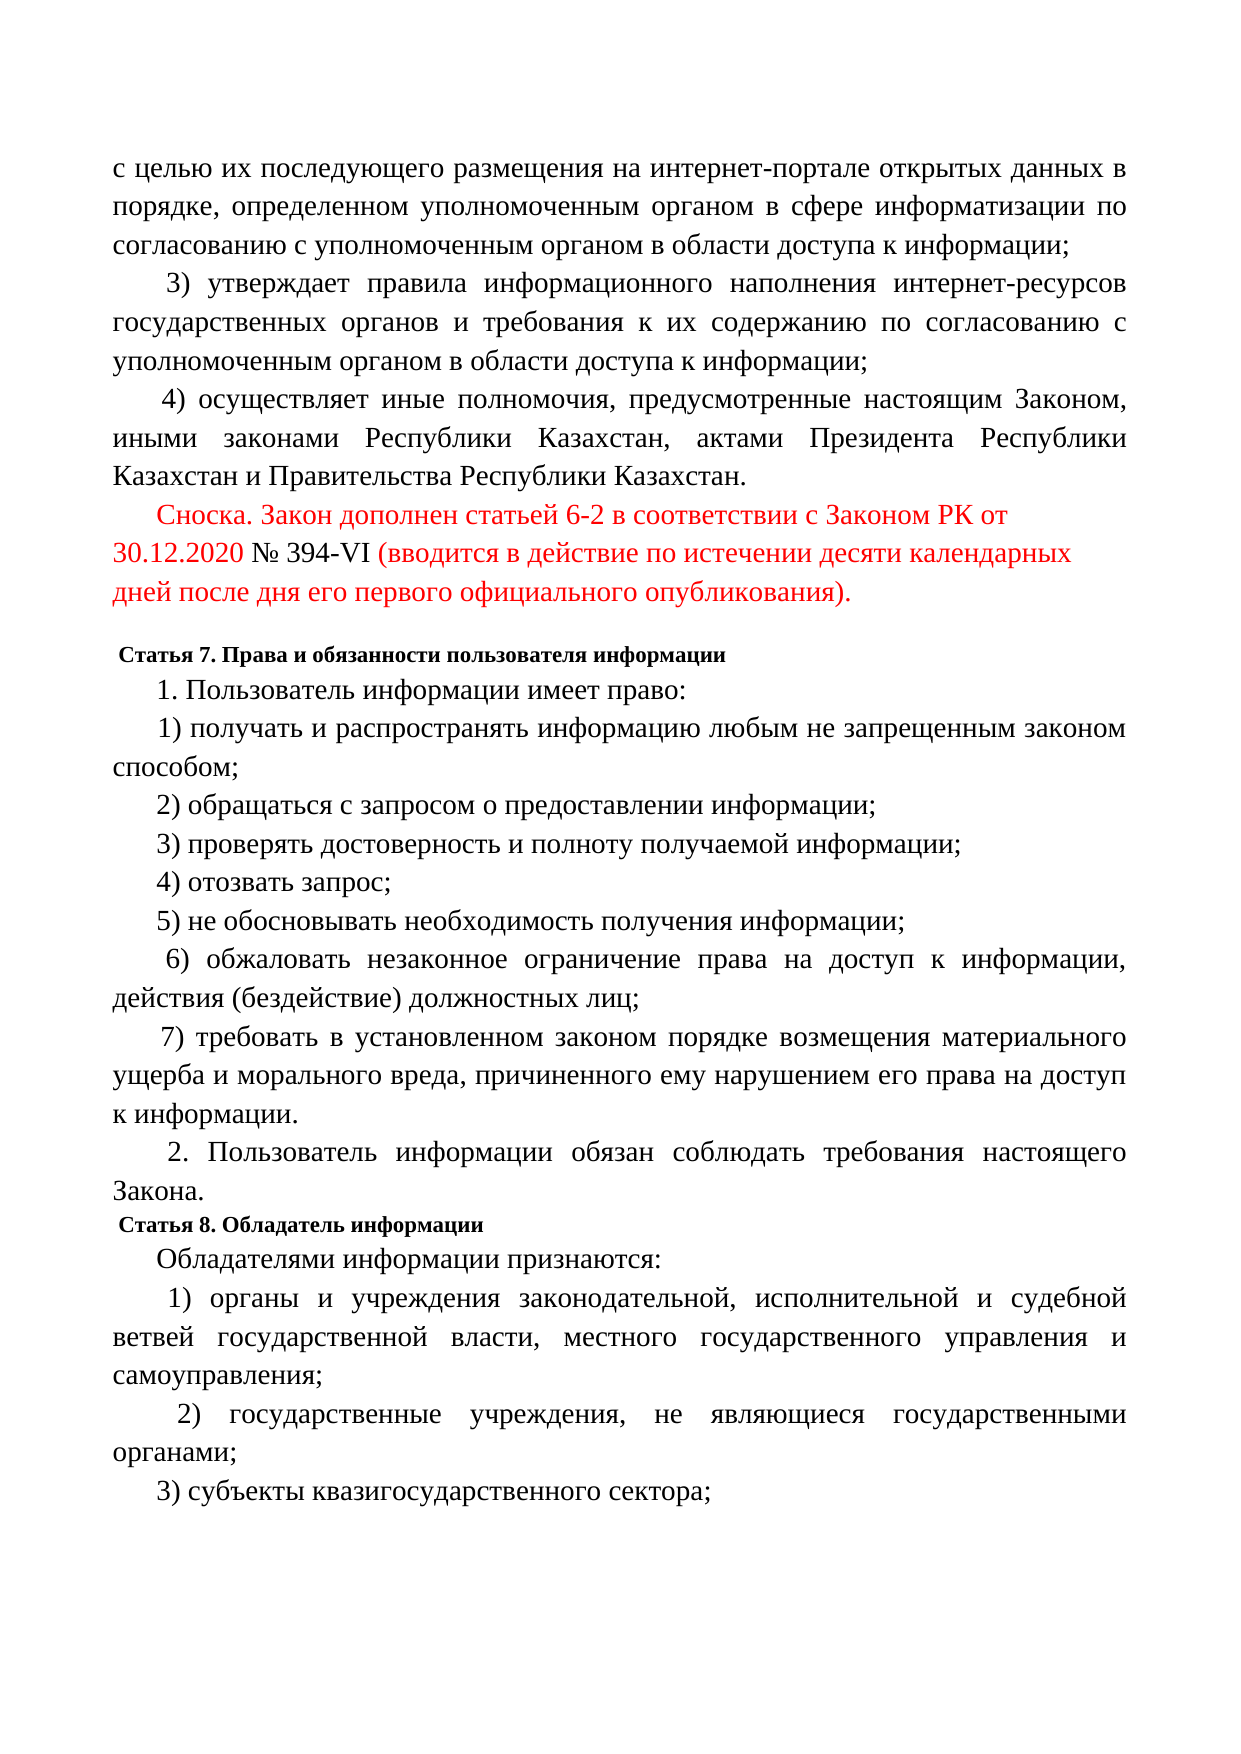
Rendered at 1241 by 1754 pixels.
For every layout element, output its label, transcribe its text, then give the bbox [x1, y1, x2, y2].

text Статья 7. Права и обязанности пользователя информации [112, 642, 1128, 668]
text 3) субъекты квазигосударственного сектора; [112, 1473, 1128, 1506]
text 2. Пользователь информации обязан соблюдать требования настоящего Закона. [112, 1134, 1128, 1206]
text Статья 8. Обладатель информации [112, 1211, 1128, 1238]
text 2) обращаться с запросом о предоставлении информации; [112, 787, 1128, 821]
text 1. Пользователь информации имеет право: [112, 672, 1128, 705]
text 5) не обосновывать необходимость получения информации; [112, 903, 1128, 937]
text 2) государственные учреждения, не являющиеся государственными органами; [112, 1396, 1128, 1468]
text 6) обжаловать незаконное ограничение права на доступ к информации, действия (бездействие) должностных лиц; [112, 942, 1128, 1014]
text 3) утверждает правила информационного наполнения интернет-ресурсов государственных органов и требования к их содержанию по согласованию с уполномоченным органом в области доступа к информации; [112, 266, 1128, 376]
text 7) требовать в установленном законом порядке возмещения материального ущерба и морального вреда, причиненного ему нарушением его права на доступ к информации. [112, 1019, 1128, 1129]
text 4) осуществляет иные полномочия, предусмотренные настоящим Законом, иными законами Республики Казахстан, актами Президента Республики Казахстан и Правительства Республики Казахстан. [112, 381, 1128, 492]
text 1) органы и учреждения законодательной, исполнительной и судебной ветвей государственной власти, местного государственного управления и самоуправления; [112, 1280, 1128, 1391]
text 3) проверять достоверность и полноту получаемой информации; [112, 826, 1128, 859]
text Сноска. Закон дополнен статьей 6-2 в соответствии с Законом РК от 30.12.2020 № 394-VI (вводится в действие по истечении десяти календарных дней после дня его первого официального опубликования). [112, 497, 1128, 638]
text Обладателями информации признаются: [112, 1242, 1128, 1275]
text 1) получать и распространять информацию любым не запрещенным законом способом; [112, 710, 1128, 782]
text 4) отозвать запрос; [112, 864, 1128, 898]
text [112, 150, 1128, 261]
